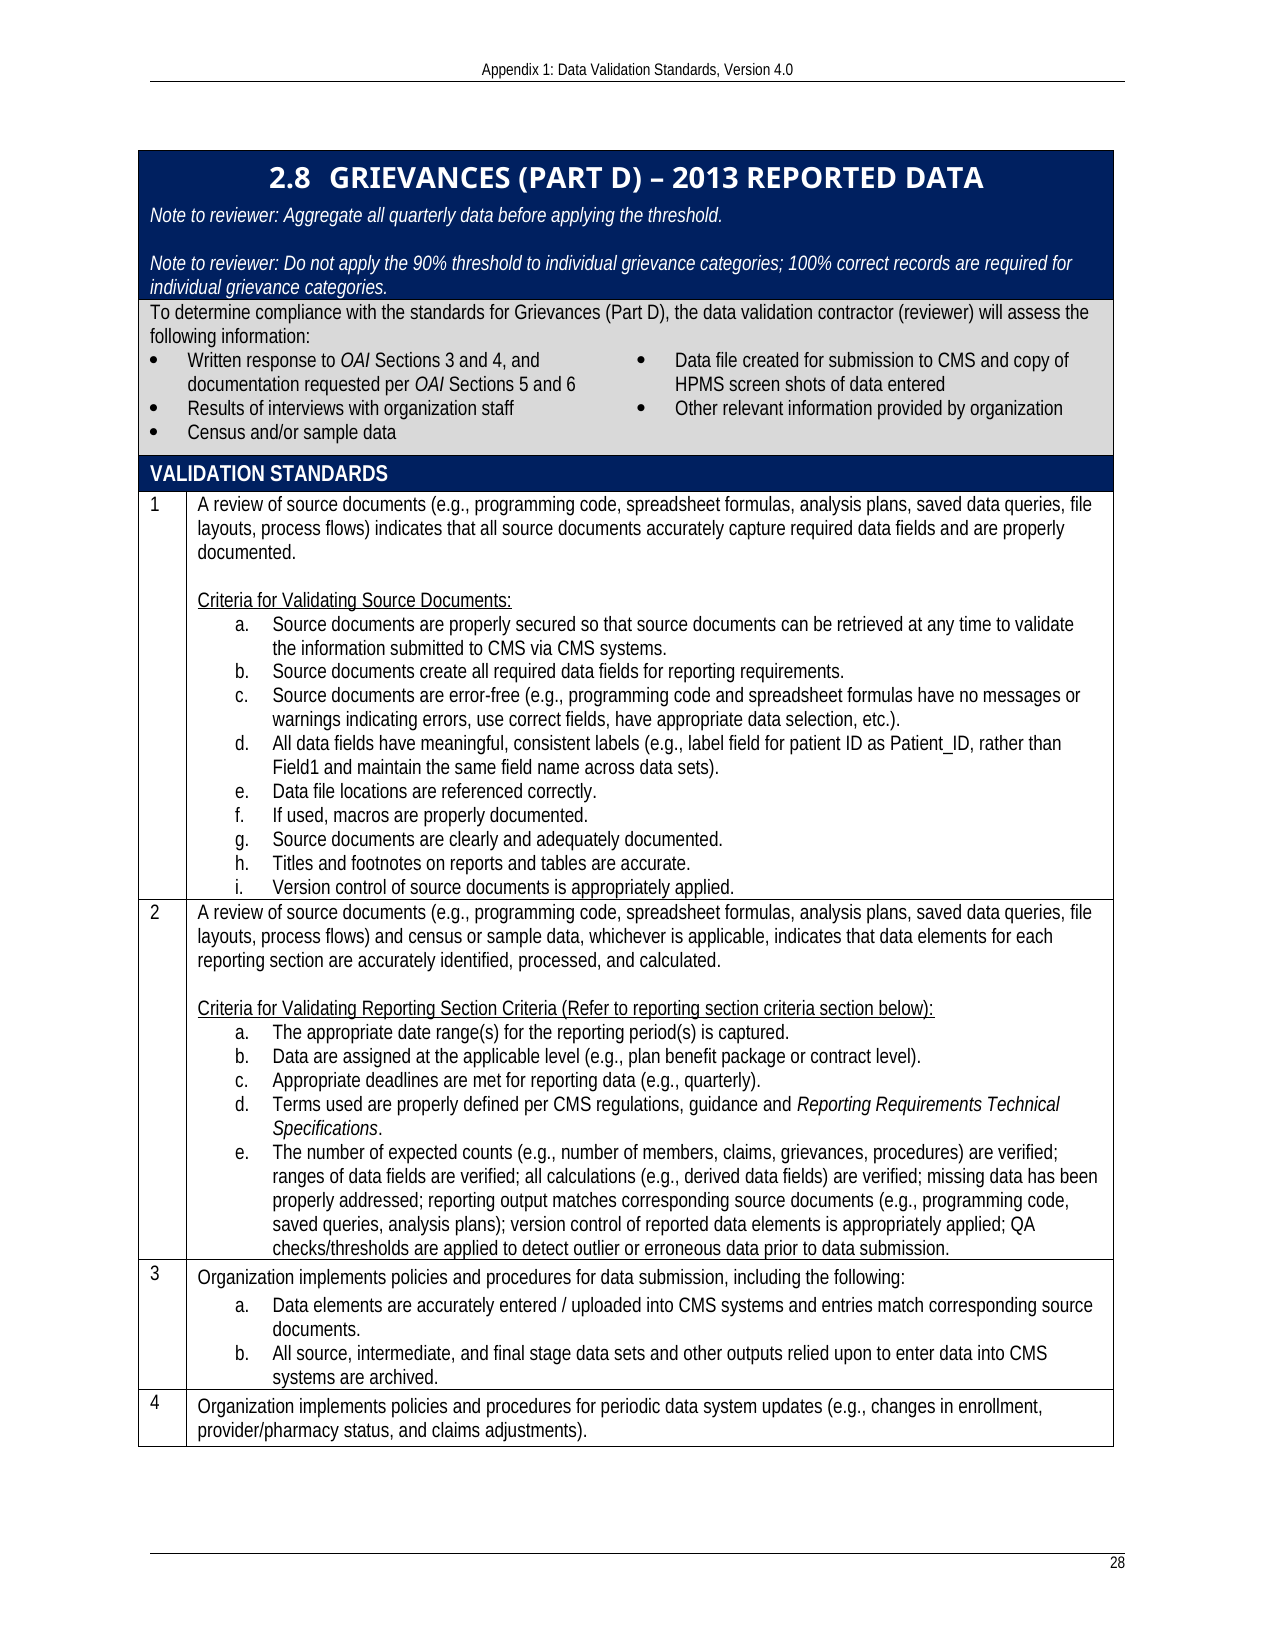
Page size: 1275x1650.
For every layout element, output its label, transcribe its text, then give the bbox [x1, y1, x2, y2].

table_header Grievances (Part D) – 2013 Reported Data Note to reviewer: Aggregate all quarterly data before applying the threshold. Note to reviewer: Do not apply the 90% threshold to individual grievance categories; 100% correct records are required for individual grievance categories. [139, 151, 1113, 299]
table_cell A review of source documents (e.g., programming code, spreadsheet formulas, analysis plans, saved data queries, file layouts, process flows) and census or sample data, whichever is applicable, indicates that data elements for each reporting section are accurately identified, processed, and calculated. Criteria for Validating Reporting Section Criteria (Refer to reporting section criteria section below): The appropriate date range(s) for the reporting period(s) is captured. Data are assigned at the applicable level (e.g., plan benefit package or contract level). Appropriate deadlines are met for reporting data (e.g., quarterly). Terms used are properly defined per CMS regulations, guidance and Reporting Requirements Technical Specifications. The number of expected counts (e.g., number of members, claims, grievances, procedures) are verified; ranges of data fields are verified; all calculations (e.g., derived data fields) are verified; missing data has been properly addressed; reporting output matches corresponding source documents (e.g., programming code, saved queries, analysis plans); version control of reported data elements is appropriately applied; QA checks/thresholds are applied to detect outlier or erroneous data prior to data submission. [187, 900, 1113, 1259]
table_cell Organization implements policies and procedures for periodic data system updates (e.g., changes in enrollment, provider/pharmacy status, and claims adjustments). [187, 1390, 1113, 1446]
table_cell Data file created for submission to CMS and copy of HPMS screen shots of data entered Other relevant information provided by organization [626, 348, 1113, 455]
table_cell 2 [139, 900, 186, 1259]
table_cell 3 [139, 1260, 186, 1388]
table_cell 1 [139, 492, 186, 899]
table_cell VALIDATION STANDARDS [139, 456, 1113, 491]
table_cell A review of source documents (e.g., programming code, spreadsheet formulas, analysis plans, saved data queries, file layouts, process flows) indicates that all source documents accurately capture required data fields and are properly documented. Criteria for Validating Source Documents: Source documents are properly secured so that source documents can be retrieved at any time to validate the information submitted to CMS via CMS systems. Source documents create all required data fields for reporting requirements. Source documents are error-free (e.g., programming code and spreadsheet formulas have no messages or warnings indicating errors, use correct fields, have appropriate data selection, etc.). All data fields have meaningful, consistent labels (e.g., label field for patient ID as Patient_ID, rather than Field1 and maintain the same field name across data sets). Data file locations are referenced correctly. If used, macros are properly documented. Source documents are clearly and adequately documented. Titles and footnotes on reports and tables are accurate. Version control of source documents is appropriately applied. [187, 492, 1113, 899]
table_cell Written response to OAI Sections 3 and 4, and documentation requested per OAI Sections 5 and 6 Results of interviews with organization staff Census and/or sample data [139, 348, 626, 455]
table_cell Organization implements policies and procedures for data submission, including the following: Data elements are accurately entered / uploaded into CMS systems and entries match corresponding source documents. All source, intermediate, and final stage data sets and other outputs relied upon to enter data into CMS systems are archived. [187, 1260, 1113, 1388]
table_cell 4 [139, 1390, 186, 1446]
table_cell To determine compliance with the standards for Grievances (Part D), the data validation contractor (reviewer) will assess the following information: [139, 300, 1113, 348]
